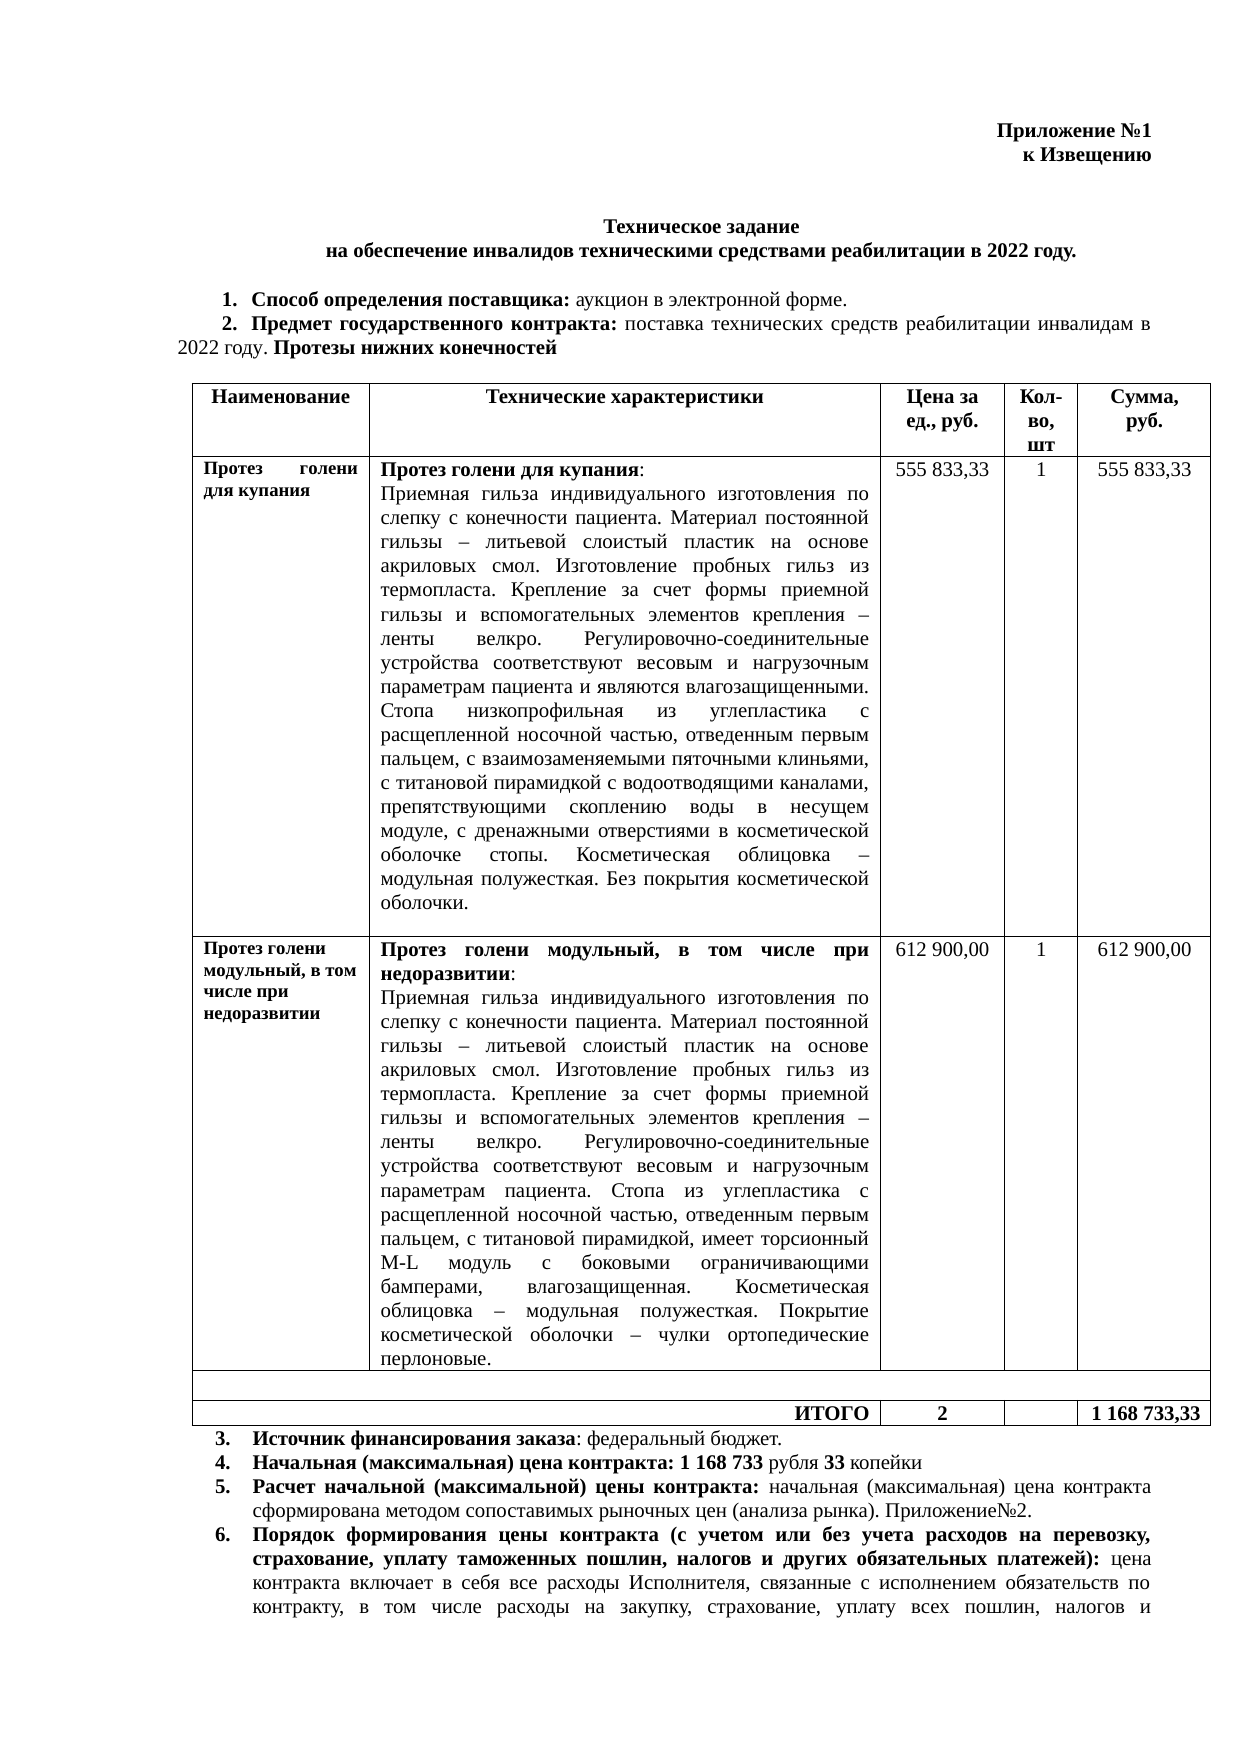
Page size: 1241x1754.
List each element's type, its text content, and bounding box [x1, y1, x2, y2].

text Техническое задание [177, 214, 1152, 238]
table_cell Протез голени модульный, в том числе при недоразвитии [193, 937, 369, 1370]
table_header Наименование [193, 384, 369, 456]
list Расчет начальной (максимальной) цены контракта: начальная (максимальная) цена контракта сформирована методом сопоставимых рыночных цен (анализа рынка). Приложение№2. [215, 1474, 1152, 1522]
table_header Технические характеристики [370, 384, 880, 456]
table_cell 555 833,33 [1078, 457, 1210, 936]
table_cell 1 [1005, 937, 1077, 1370]
table_header Сумма, руб. [1078, 384, 1210, 456]
table_cell 1 168 733,33 [1078, 1401, 1210, 1425]
list Начальная (максимальная) цена контракта: 1 168 733 рубля 33 копейки [215, 1450, 1152, 1474]
table_cell 555 833,33 [881, 457, 1004, 936]
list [215, 1522, 1152, 1618]
list Способ определения поставщика: аукцион в электронной форме. [177, 287, 1152, 311]
table_cell ИТОГО [193, 1401, 880, 1425]
text Приложение №1 [177, 118, 1152, 142]
table_cell [193, 1371, 1210, 1400]
table_cell 1 [1005, 457, 1077, 936]
text к Извещению [177, 142, 1152, 166]
table_cell [1005, 1401, 1077, 1425]
table_cell Протез голени для купания: Приемная гильза индивидуального изготовления по слепку с конечности пациента. Материал постоянной гильзы – литьевой слоистый пластик на основе акриловых смол. Изготовление пробных гильз из термопласта. Крепление за счет формы приемной гильзы и вспомогательных элементов крепления – ленты велкро. Регулировочно-соединительные устройства соответствуют весовым и нагрузочным параметрам пациента и являются влагозащищенными. Стопа низкопрофильная из углепластика с расщепленной носочной частью, отведенным первым пальцем, с взаимозаменяемыми пяточными клиньями, с титановой пирамидкой с водоотводящими каналами, препятствующими скоплению воды в несущем модуле, с дренажными отверстиями в косметической оболочке стопы. Косметическая облицовка – модульная полужесткая. Без покрытия косметической оболочки. [370, 457, 880, 936]
list Предмет государственного контракта: поставка технических средств реабилитации инвалидам в 2022 году. Протезы нижних конечностей [177, 311, 1152, 359]
table_cell 2 [881, 1401, 1004, 1425]
table_cell 612 900,00 [1078, 937, 1210, 1370]
list Источник финансирования заказа: федеральный бюджет. [215, 1426, 1152, 1450]
table_cell Протез голени для купания [193, 457, 369, 936]
table_cell Протез голени модульный, в том числе при недоразвитии: Приемная гильза индивидуального изготовления по слепку с конечности пациента. Материал постоянной гильзы – литьевой слоистый пластик на основе акриловых смол. Изготовление пробных гильз из термопласта. Крепление за счет формы приемной гильзы и вспомогательных элементов крепления – ленты велкро. Регулировочно-соединительные устройства соответствуют весовым и нагрузочным параметрам пациента. Стопа из углепластика с расщепленной носочной частью, отведенным первым пальцем, с титановой пирамидкой, имеет торсионный M-L модуль с боковыми ограничивающими бамперами, влагозащищенная. Косметическая облицовка – модульная полужесткая. Покрытие косметической оболочки – чулки ортопедические перлоновые. [370, 937, 880, 1370]
table_header Кол-во, шт [1005, 384, 1077, 456]
table_header Цена за ед., руб. [881, 384, 1004, 456]
table_cell 612 900,00 [881, 937, 1004, 1370]
text на обеспечение инвалидов техническими средствами реабилитации в 2022 году. [177, 238, 1152, 262]
